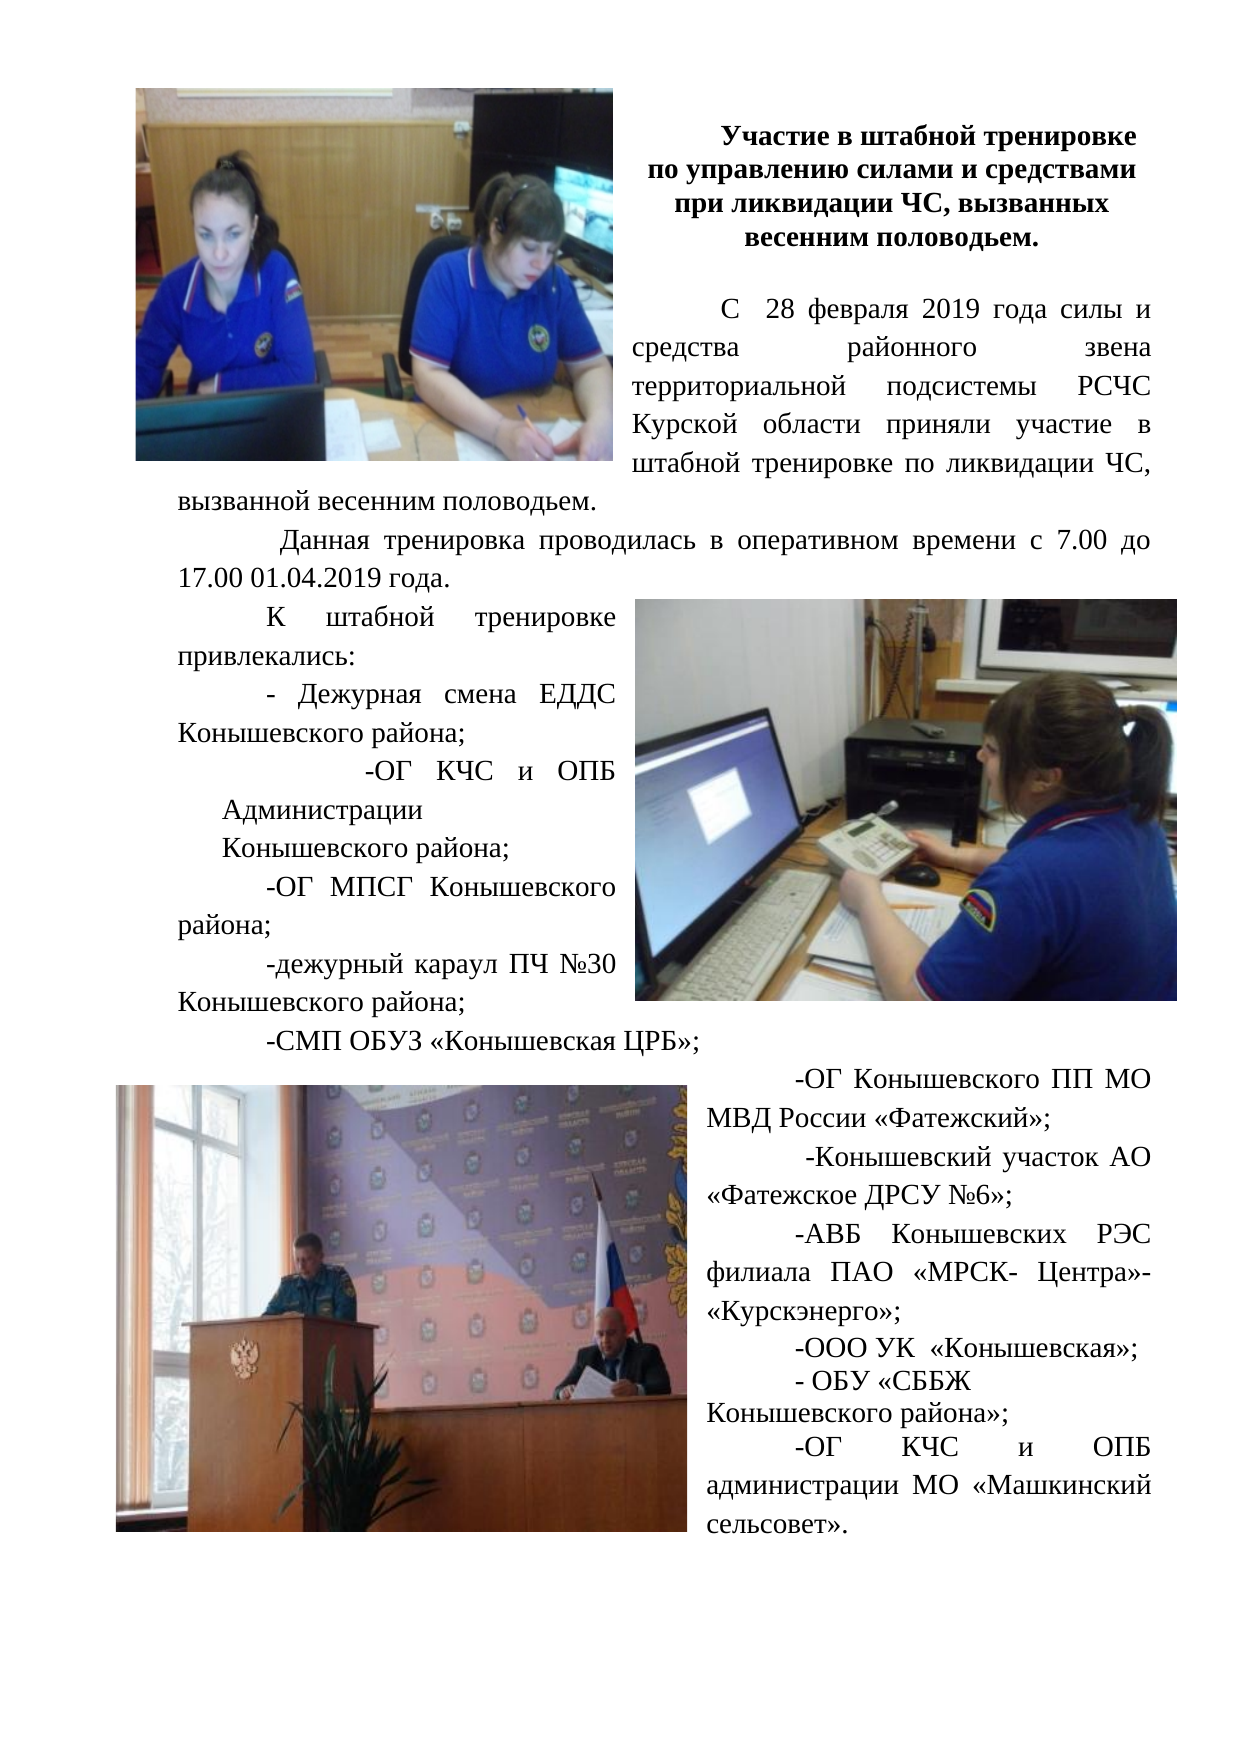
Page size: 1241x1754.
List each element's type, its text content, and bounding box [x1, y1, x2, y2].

text -ОГ Конышевского ПП МО МВД России «Фатежский»; [177, 1062, 1152, 1134]
text Данная тренировка проводилась в оперативном времени с 7.00 до 17.00 01.04.2019 года. [177, 522, 1152, 594]
text - Дежурная смена ЕДДС Конышевского района; [177, 676, 635, 748]
text К штабной тренировке привлекались: [177, 599, 635, 671]
text -ООО УК «Конышевская»; [688, 1331, 1152, 1364]
text -СМП ОБУЗ «Конышевская ЦРБ»; [177, 1023, 1152, 1057]
picture [635, 599, 1177, 1001]
picture [115, 1085, 688, 1532]
text -Конышевский участок АО «Фатежское ДРСУ №6»; [688, 1139, 1152, 1211]
text -АВБ Конышевских РЭС филиала ПАО «МРСК- Центра»- «Курскэнерго»; [688, 1216, 1152, 1326]
text - ОБУ «СББЖ Конышевского района»; [688, 1364, 1152, 1429]
picture [135, 88, 613, 461]
text -ОГ КЧС и ОПБ администрации МО «Машкинский сельсовет». [177, 1429, 1152, 1539]
text -ОГ КЧС и ОПБ Администрации Конышевского района; [222, 753, 635, 864]
text -дежурный караул ПЧ №30 Конышевского района; [177, 946, 1152, 1018]
text С 28 февраля 2019 года силы и средства районного звена территориальной подсистемы РСЧС Курской области приняли участие в штабной тренировке по ликвидации ЧС, вызванной весенним половодьем. [177, 291, 1152, 517]
text -ОГ МПСГ Конышевского района; [177, 869, 635, 941]
text Участие в штабной тренировке по управлению силами и средствами при ликвидации ЧС, вызванных весенним половодьем. [613, 118, 1152, 252]
